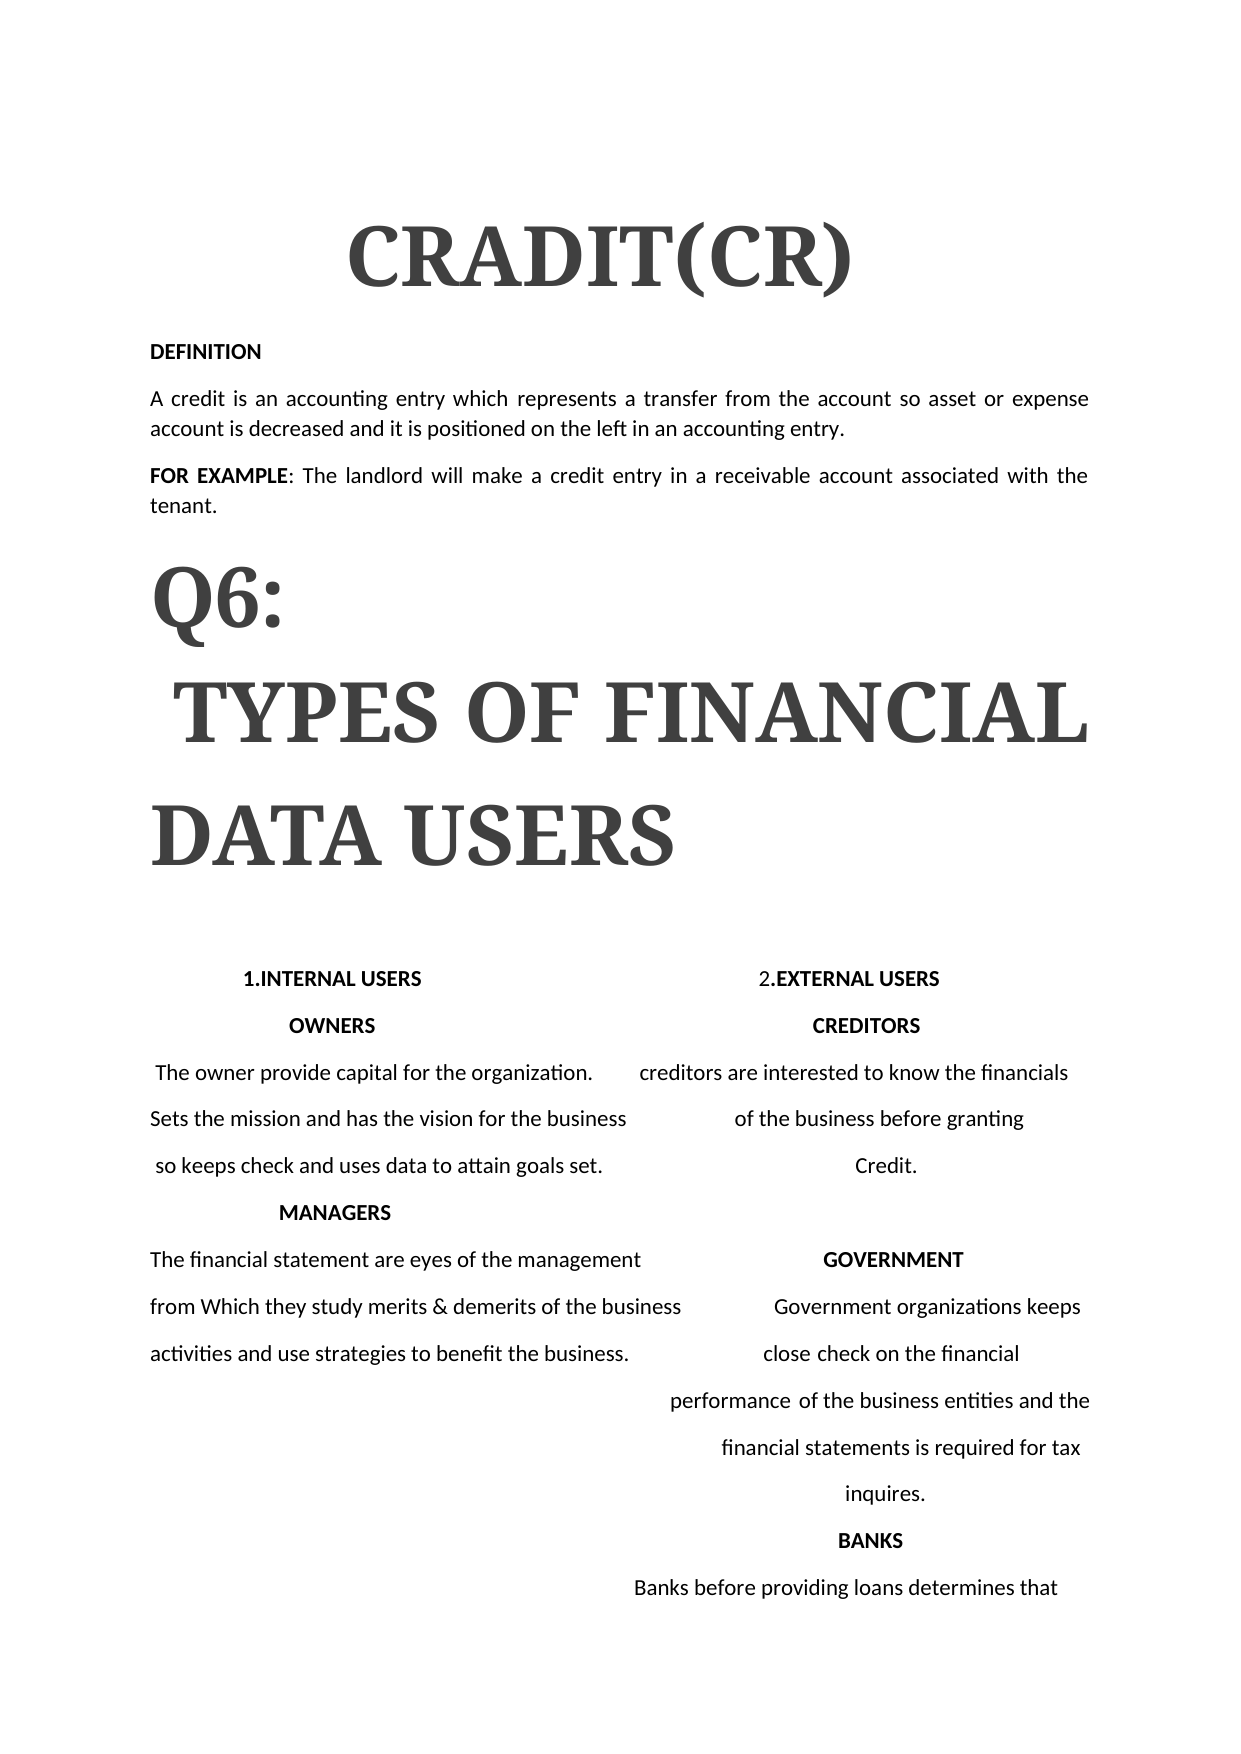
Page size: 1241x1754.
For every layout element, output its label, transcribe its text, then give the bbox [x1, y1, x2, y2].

text FOR EXAMPLE: The landlord will make a credit entry in a receivable account associated with the tenant. [150, 461, 1090, 519]
text from Which they study merits & demerits of the business Government organizations keeps [150, 1292, 1090, 1320]
text BANKS [150, 1526, 1090, 1554]
title Q6: [150, 538, 1090, 653]
text 1.INTERNAL USERS 2.EXTERNAL USERS [150, 964, 1090, 992]
text TYPES OF FINANCIAL DATA USERS [150, 653, 1090, 891]
text Sets the mission and has the vision for the business of the business before granting [150, 1104, 1090, 1133]
text Banks before providing loans determines that [150, 1573, 1090, 1601]
text performance of the business entities and the [150, 1386, 1090, 1414]
text activities and use strategies to benefit the business. close check on the financial [150, 1339, 1090, 1367]
text inquires. [150, 1479, 1090, 1508]
text CRADit(Cr) [150, 197, 1090, 311]
text financial statements is required for tax [150, 1433, 1090, 1461]
text so keeps check and uses data to attain goals set. Credit. [150, 1151, 1090, 1179]
text MANAGERS [150, 1198, 1090, 1226]
text A credit is an accounting entry which represents a transfer from the account so asset or expense account is decreased and it is positioned on the left in an accounting entry. [150, 384, 1090, 442]
text The owner provide capital for the organization. creditors are interested to know the financials [150, 1058, 1090, 1086]
text OWNERS CREDITORS [150, 1011, 1090, 1039]
text The financial statement are eyes of the management GOVERNMENT [150, 1245, 1090, 1273]
text DEFINITION [150, 337, 1090, 365]
